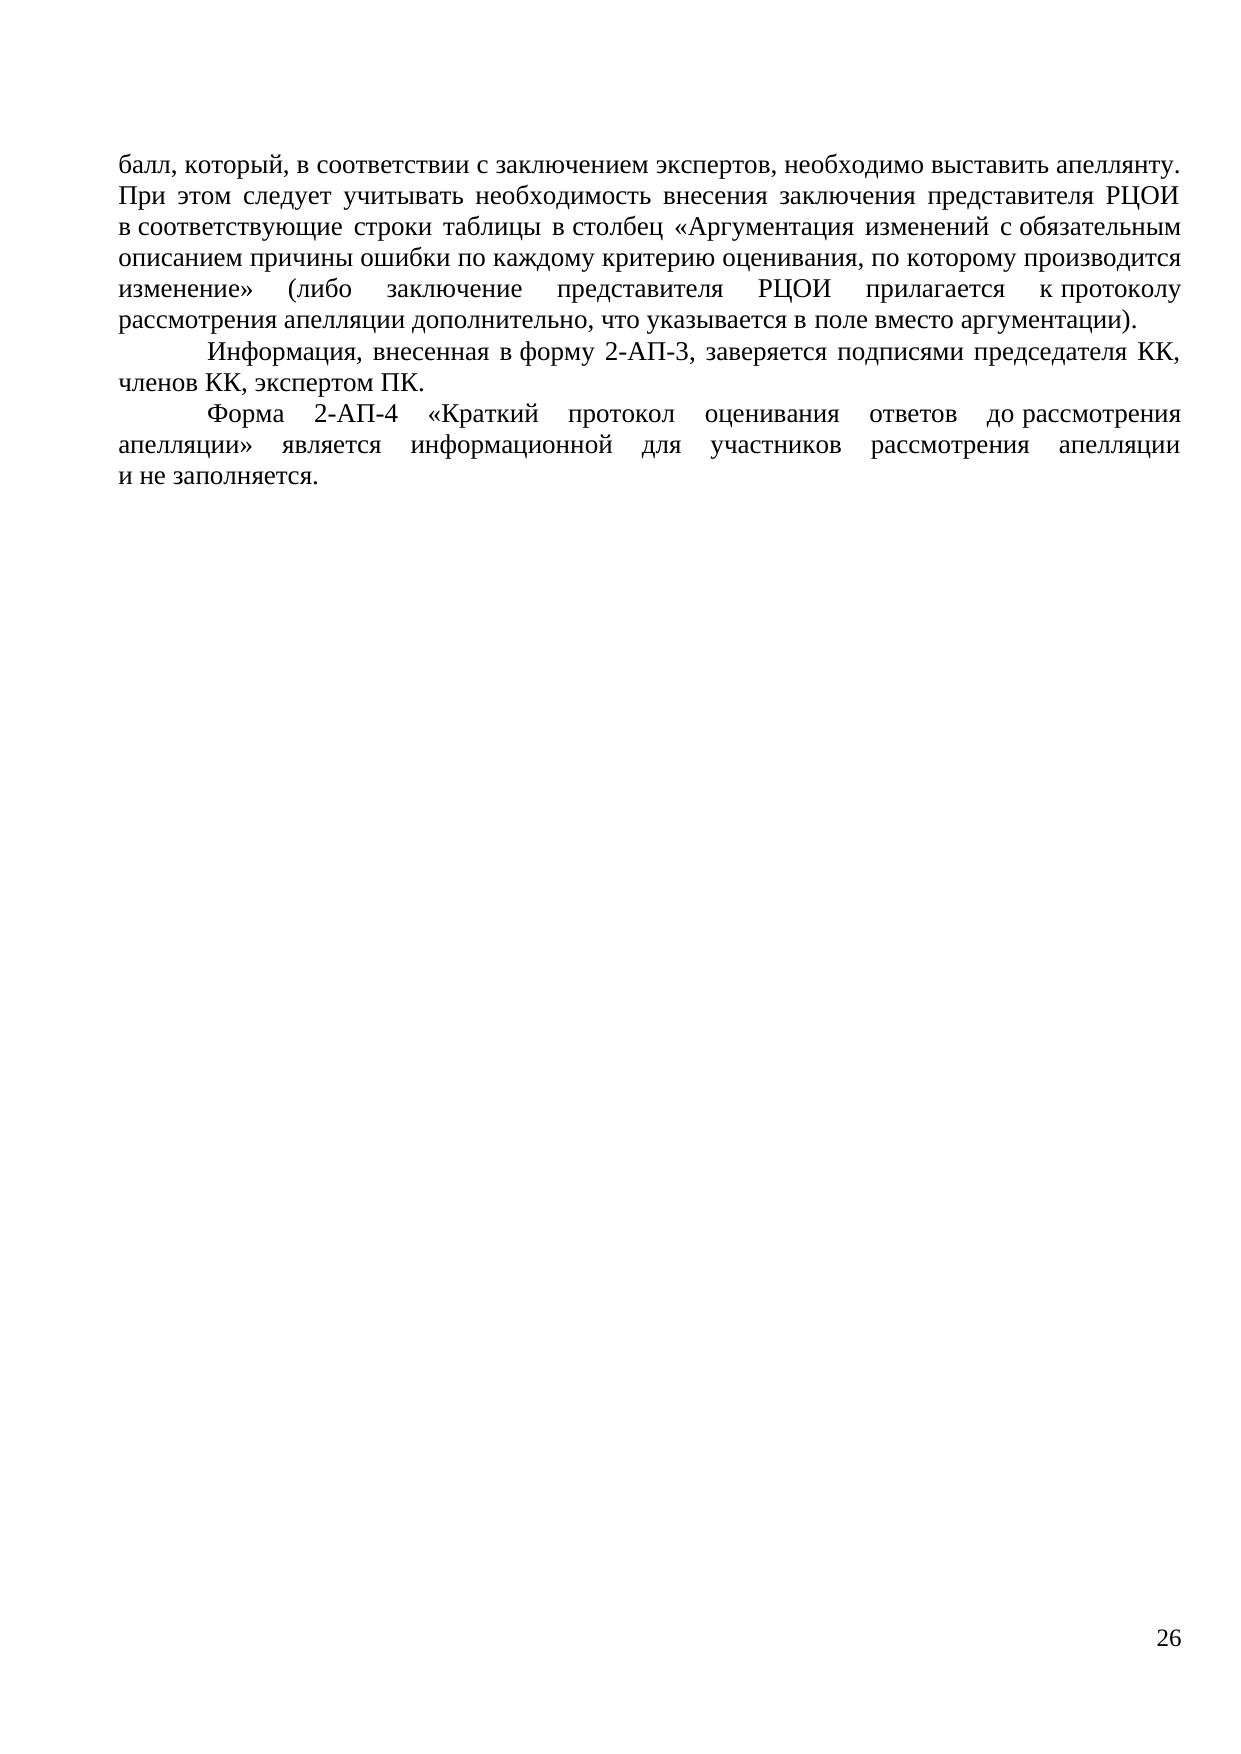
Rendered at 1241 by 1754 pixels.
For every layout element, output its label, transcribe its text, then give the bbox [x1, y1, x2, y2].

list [118, 148, 1181, 334]
list Информация, внесенная в форму 2-АП-3, заверяется подписями председателя КК, членов КК, экспертом ПК. [118, 334, 1181, 397]
list Форма 2-АП-4 «Краткий протокол оценивания ответов до рассмотрения апелляции» является информационной для участников рассмотрения апелляции и не заполняется. [118, 397, 1181, 490]
